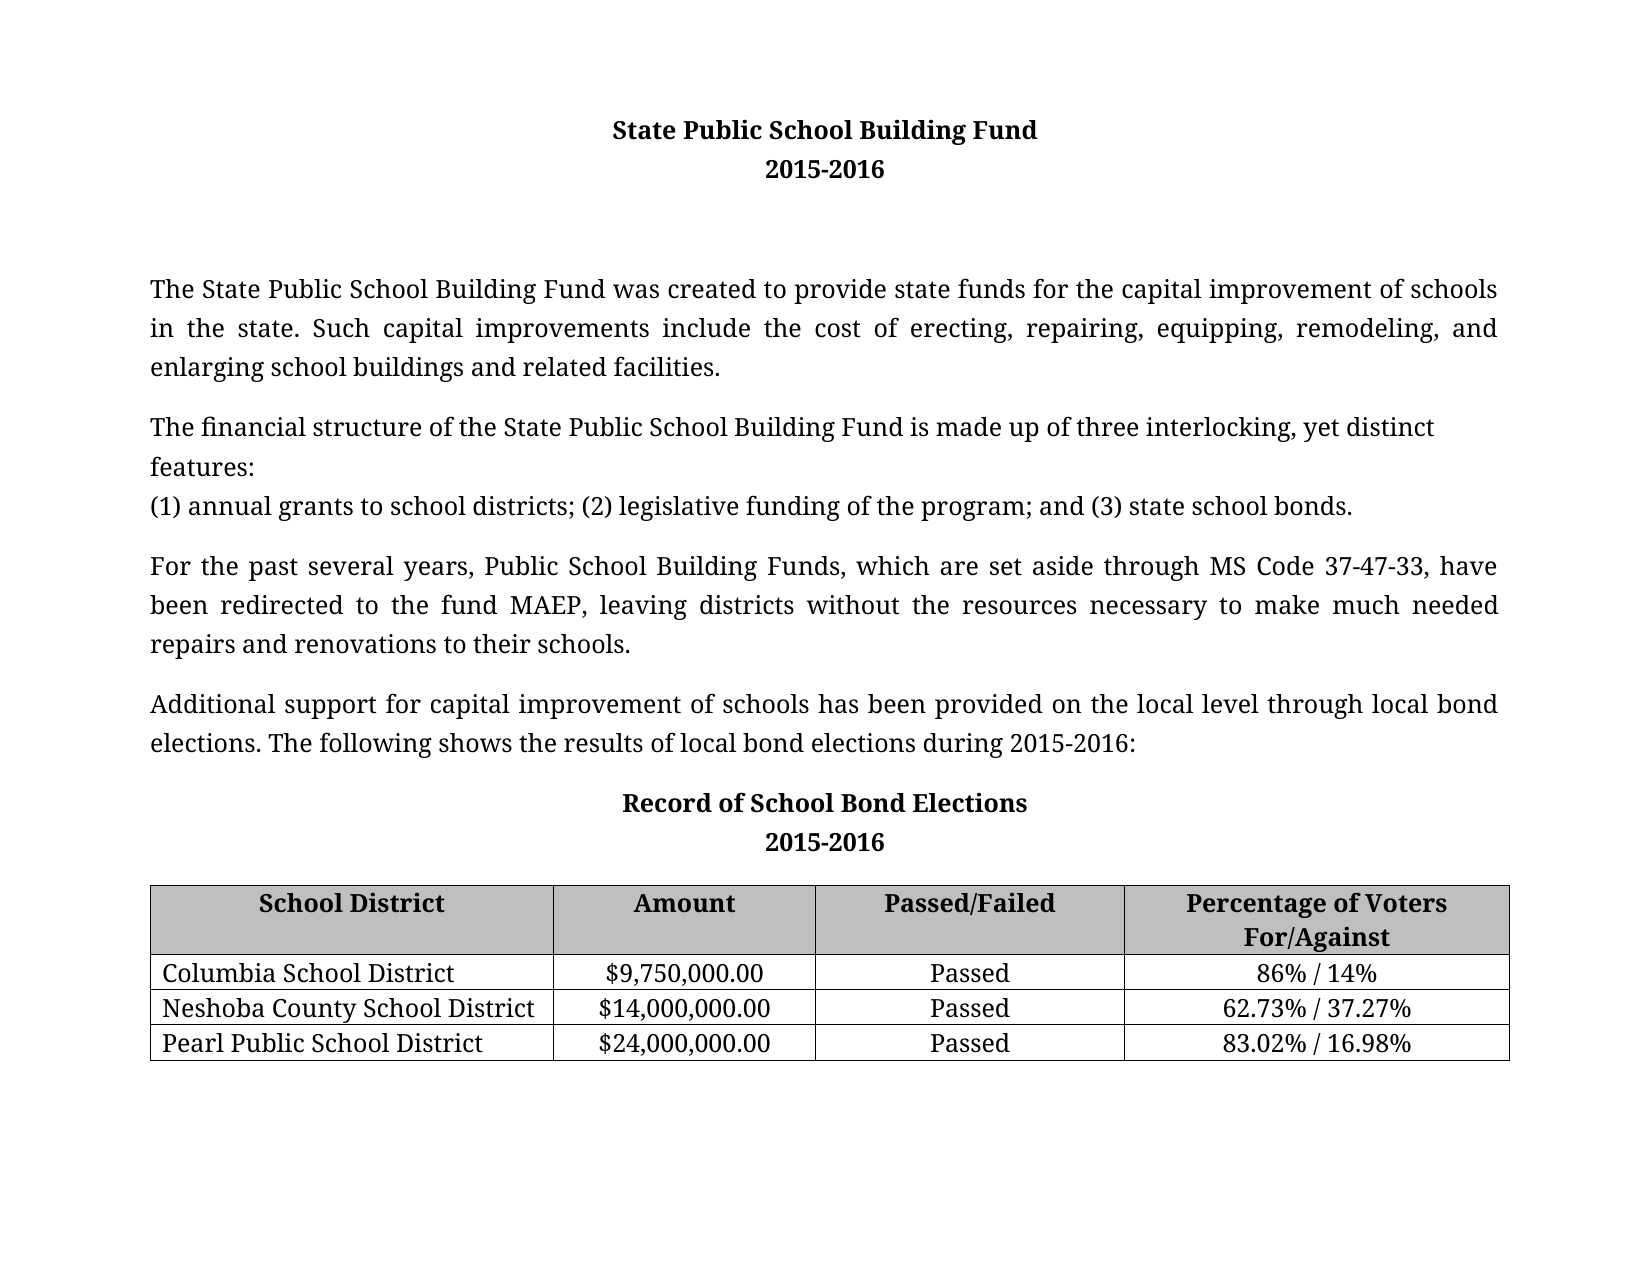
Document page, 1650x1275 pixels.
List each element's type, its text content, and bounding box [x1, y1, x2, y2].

text 2015-2016 [150, 825, 1500, 859]
text State Public School Building Fund [150, 112, 1500, 147]
table_cell Passed [816, 1025, 1124, 1059]
table_header Passed/Failed [816, 886, 1124, 954]
table_cell 62.73% / 37.27% [1125, 990, 1509, 1024]
table_cell 83.02% / 16.98% [1125, 1025, 1509, 1059]
table_cell Passed [816, 955, 1124, 989]
text Record of School Bond Elections [150, 786, 1500, 820]
table_header Amount [554, 886, 815, 954]
text Additional support for capital improvement of schools has been provided on the local level through local bond elections. The following shows the results of local bond elections during 2015-2016: [150, 687, 1500, 760]
text (1) annual grants to school districts; (2) legislative funding of the program; and (3) state school bonds. [150, 488, 1500, 522]
table_cell Columbia School District [151, 955, 553, 989]
table_header School District [151, 886, 553, 954]
table_cell Pearl Public School District [151, 1025, 553, 1059]
table_cell 86% / 14% [1125, 955, 1509, 989]
table_cell Neshoba County School District [151, 990, 553, 1024]
table_cell $14,000,000.00 [554, 990, 815, 1024]
text 2015-2016 [150, 152, 1500, 186]
table_cell Passed [816, 990, 1124, 1024]
text The State Public School Building Fund was created to provide state funds for the capital improvement of schools in the state. Such capital improvements include the cost of erecting, repairing, equipping, remodeling, and enlarging school buildings and related facilities. [150, 272, 1500, 384]
table_cell $24,000,000.00 [554, 1025, 815, 1059]
text For the past several years, Public School Building Funds, which are set aside through MS Code 37-47-33, have been redirected to the fund MAEP, leaving districts without the resources necessary to make much needed repairs and renovations to their schools. [150, 548, 1500, 661]
text The financial structure of the State Public School Building Fund is made up of three interlocking, yet distinct features: [150, 410, 1500, 483]
table_header Percentage of Voters For/Against [1125, 886, 1509, 954]
table_cell $9,750,000.00 [554, 955, 815, 989]
